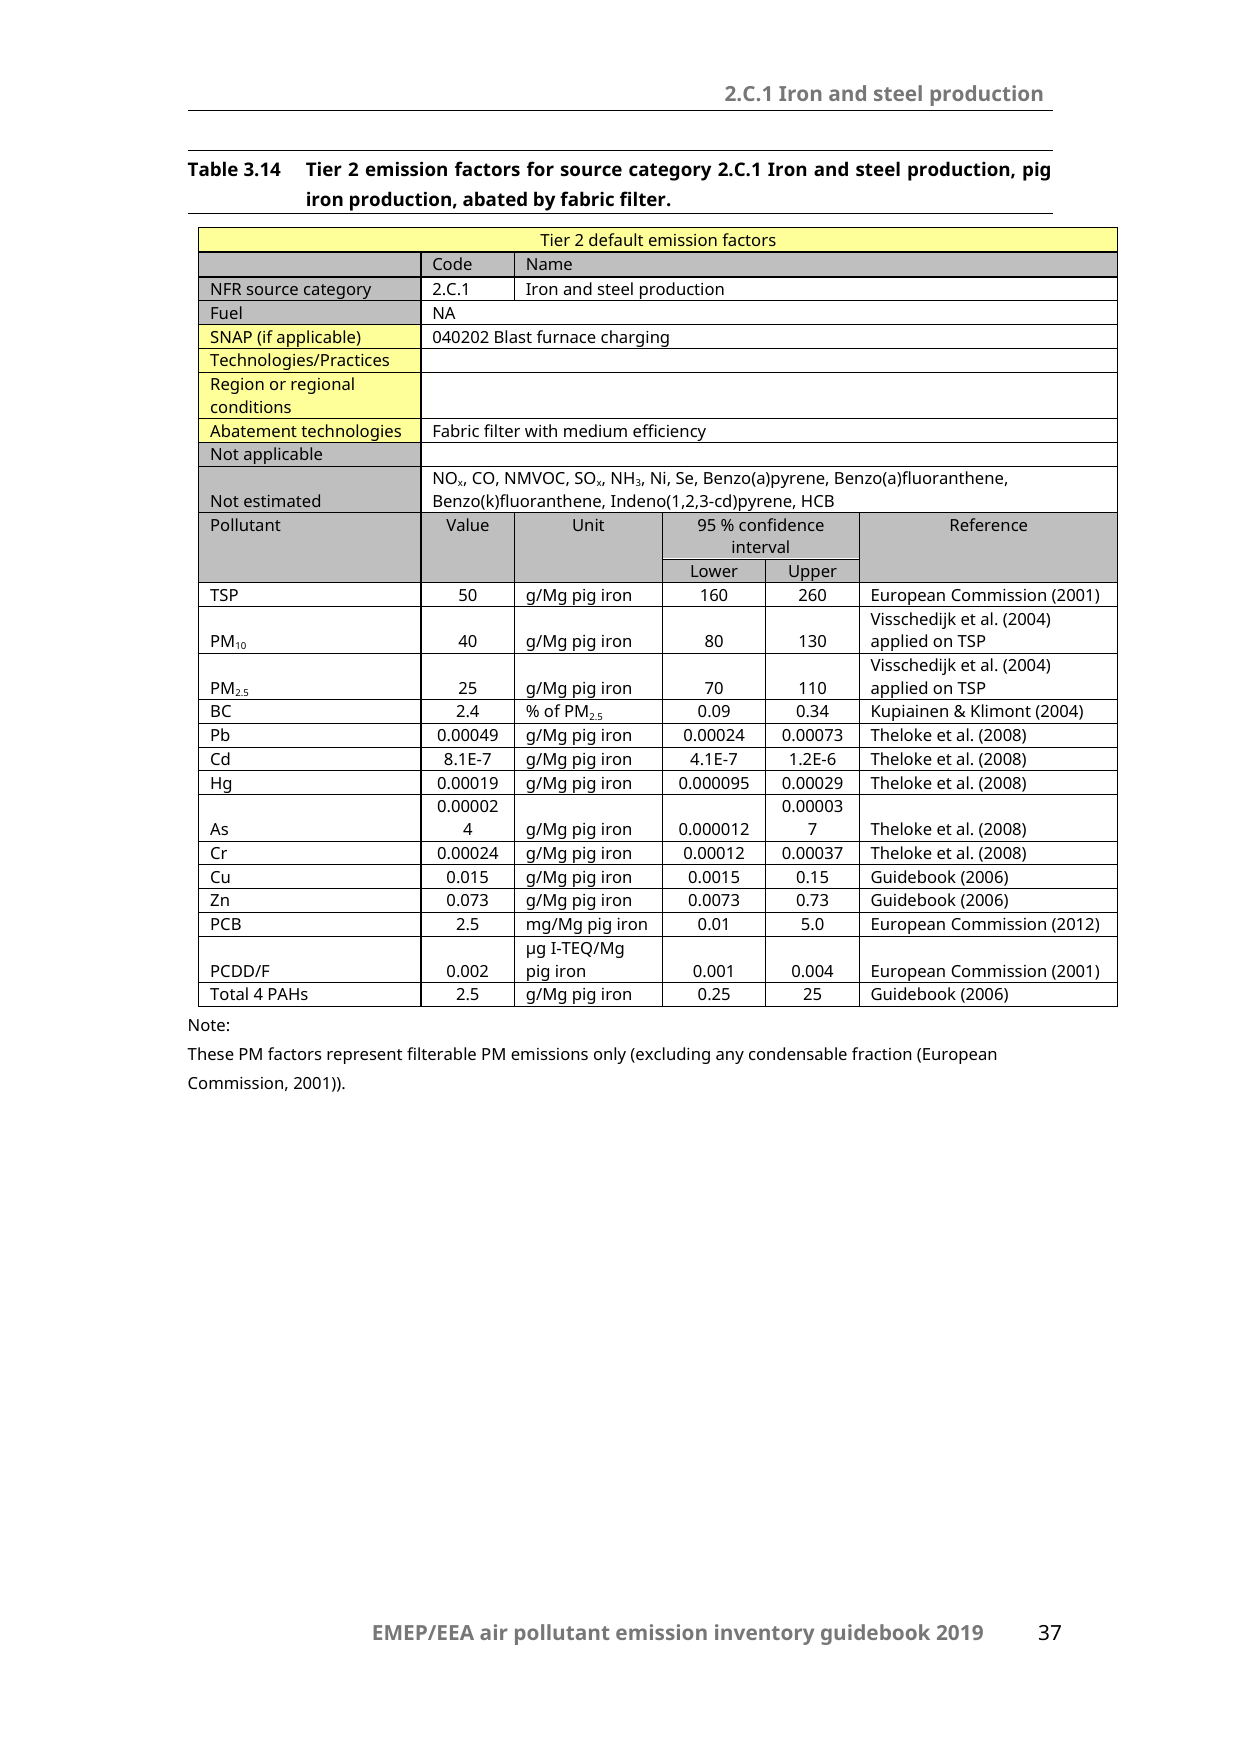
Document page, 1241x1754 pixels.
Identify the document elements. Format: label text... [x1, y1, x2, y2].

table_cell 0.002 [422, 937, 514, 982]
table_header Tier 2 default emission factors [199, 228, 1117, 251]
table_cell 0.00037 [766, 842, 859, 864]
table_cell 50 [422, 583, 514, 606]
table_cell As [199, 795, 420, 841]
table_cell [199, 253, 420, 276]
table_cell Iron and steel production [515, 278, 1117, 300]
table_cell 0.25 [663, 983, 765, 1006]
table_cell Upper [766, 560, 859, 582]
table_cell 25 [422, 654, 514, 699]
table_cell Pollutant [199, 513, 420, 582]
table_cell [422, 443, 1117, 466]
table_cell 0.004 [766, 937, 859, 982]
table_cell Theloke et al. (2008) [860, 748, 1117, 770]
table_cell European Commission (2001) [860, 583, 1117, 606]
table_cell g/Mg pig iron [515, 583, 662, 606]
table_cell g/Mg pig iron [515, 724, 662, 747]
table_cell 040202 Blast furnace charging [422, 325, 1117, 348]
table_cell Cu [199, 865, 420, 888]
table_cell 0.00019 [422, 771, 514, 794]
table_cell g/Mg pig iron [515, 771, 662, 794]
table_cell 0.0073 [663, 889, 765, 912]
table_cell Technologies/Practices [199, 349, 420, 372]
table_cell Visschedijk et al. (2004) applied on TSP [860, 607, 1117, 652]
table_cell Theloke et al. (2008) [860, 771, 1117, 794]
table_cell Guidebook (2006) [860, 889, 1117, 912]
table_cell g/Mg pig iron [515, 983, 662, 1006]
table_cell 0.073 [422, 889, 514, 912]
table_cell [422, 373, 1117, 418]
table_cell Cr [199, 842, 420, 864]
table_cell European Commission (2012) [860, 913, 1117, 936]
text Note: [187, 1007, 1053, 1036]
table_cell Unit [515, 513, 662, 582]
table_cell 0.000012 [663, 795, 765, 841]
table_cell Reference [860, 513, 1117, 582]
table_cell 0.00029 [766, 771, 859, 794]
table_cell 5.0 [766, 913, 859, 936]
table_cell g/Mg pig iron [515, 607, 662, 652]
table_cell 80 [663, 607, 765, 652]
table_cell BC [199, 700, 420, 723]
table_cell 0.000024 [422, 795, 514, 841]
table_cell g/Mg pig iron [515, 889, 662, 912]
table_cell 2.4 [422, 700, 514, 723]
table_cell mg/Mg pig iron [515, 913, 662, 936]
table_cell Visschedijk et al. (2004) applied on TSP [860, 654, 1117, 699]
table_cell TSP [199, 583, 420, 606]
table_cell g/Mg pig iron [515, 654, 662, 699]
table_cell 0.00012 [663, 842, 765, 864]
table_cell 25 [766, 983, 859, 1006]
table_cell 0.00073 [766, 724, 859, 747]
table_cell 0.01 [663, 913, 765, 936]
table_cell European Commission (2001) [860, 937, 1117, 982]
table_cell g/Mg pig iron [515, 865, 662, 888]
text These PM factors represent filterable PM emissions only (excluding any condensable fraction (European Commission, 2001)). [187, 1036, 1053, 1094]
table_cell 0.00024 [422, 842, 514, 864]
table_cell Abatement technologies [199, 419, 420, 442]
table_cell NA [422, 301, 1117, 324]
table_cell 1.2E-6 [766, 748, 859, 770]
table_cell µg I-TEQ/Mg pig iron [515, 937, 662, 982]
table_cell g/Mg pig iron [515, 748, 662, 770]
table_cell Region or regional conditions [199, 373, 420, 418]
table_cell Lower [663, 560, 765, 582]
table_cell Hg [199, 771, 420, 794]
table_cell 70 [663, 654, 765, 699]
table_cell PCB [199, 913, 420, 936]
table_cell 8.1E-7 [422, 748, 514, 770]
table_cell 2.5 [422, 913, 514, 936]
table_cell Cd [199, 748, 420, 770]
table_cell 130 [766, 607, 859, 652]
table_cell 0.73 [766, 889, 859, 912]
table_cell PCDD/F [199, 937, 420, 982]
table_cell Theloke et al. (2008) [860, 724, 1117, 747]
table_cell % of PM2.5 [515, 700, 662, 723]
table_cell 0.00049 [422, 724, 514, 747]
table_cell Zn [199, 889, 420, 912]
table_cell Theloke et al. (2008) [860, 842, 1117, 864]
table_cell NOx, CO, NMVOC, SOx, NH3, Ni, Se, Benzo(a)pyrene, Benzo(a)fluoranthene, Benzo(k)fluoranthene, Indeno(1,2,3-cd)pyrene, HCB [422, 467, 1117, 512]
table_cell Not applicable [199, 443, 420, 466]
table_cell Fuel [199, 301, 420, 324]
table_cell SNAP (if applicable) [199, 325, 420, 348]
table_cell g/Mg pig iron [515, 842, 662, 864]
table_cell Guidebook (2006) [860, 865, 1117, 888]
table_cell 0.34 [766, 700, 859, 723]
table_cell 110 [766, 654, 859, 699]
table_cell 0.000037 [766, 795, 859, 841]
table_cell Not estimated [199, 467, 420, 512]
table_cell 0.15 [766, 865, 859, 888]
table_cell 0.015 [422, 865, 514, 888]
table_cell g/Mg pig iron [515, 795, 662, 841]
table_cell Name [515, 253, 1117, 276]
table_cell 4.1E-7 [663, 748, 765, 770]
table_cell 95 % confidence interval [663, 513, 859, 558]
table_cell NFR source category [199, 278, 420, 300]
table_cell 0.09 [663, 700, 765, 723]
table_cell 2.5 [422, 983, 514, 1006]
table_cell Code [422, 253, 514, 276]
table_cell Value [422, 513, 514, 582]
table_cell PM2.5 [199, 654, 420, 699]
table_cell 2.C.1 [422, 278, 514, 300]
table_cell 0.000095 [663, 771, 765, 794]
table_cell 0.0015 [663, 865, 765, 888]
table_cell 0.001 [663, 937, 765, 982]
table_cell Guidebook (2006) [860, 983, 1117, 1006]
table_cell Theloke et al. (2008) [860, 795, 1117, 841]
table_cell [422, 349, 1117, 372]
table_cell 160 [663, 583, 765, 606]
table_cell Pb [199, 724, 420, 747]
table_cell 0.00024 [663, 724, 765, 747]
table_cell Fabric filter with medium efficiency [422, 419, 1117, 442]
table_cell 40 [422, 607, 514, 652]
table_cell Total 4 PAHs [199, 983, 420, 1006]
table_cell 260 [766, 583, 859, 606]
table_cell Kupiainen & Klimont (2004) [860, 700, 1117, 723]
table_cell PM10 [199, 607, 420, 652]
